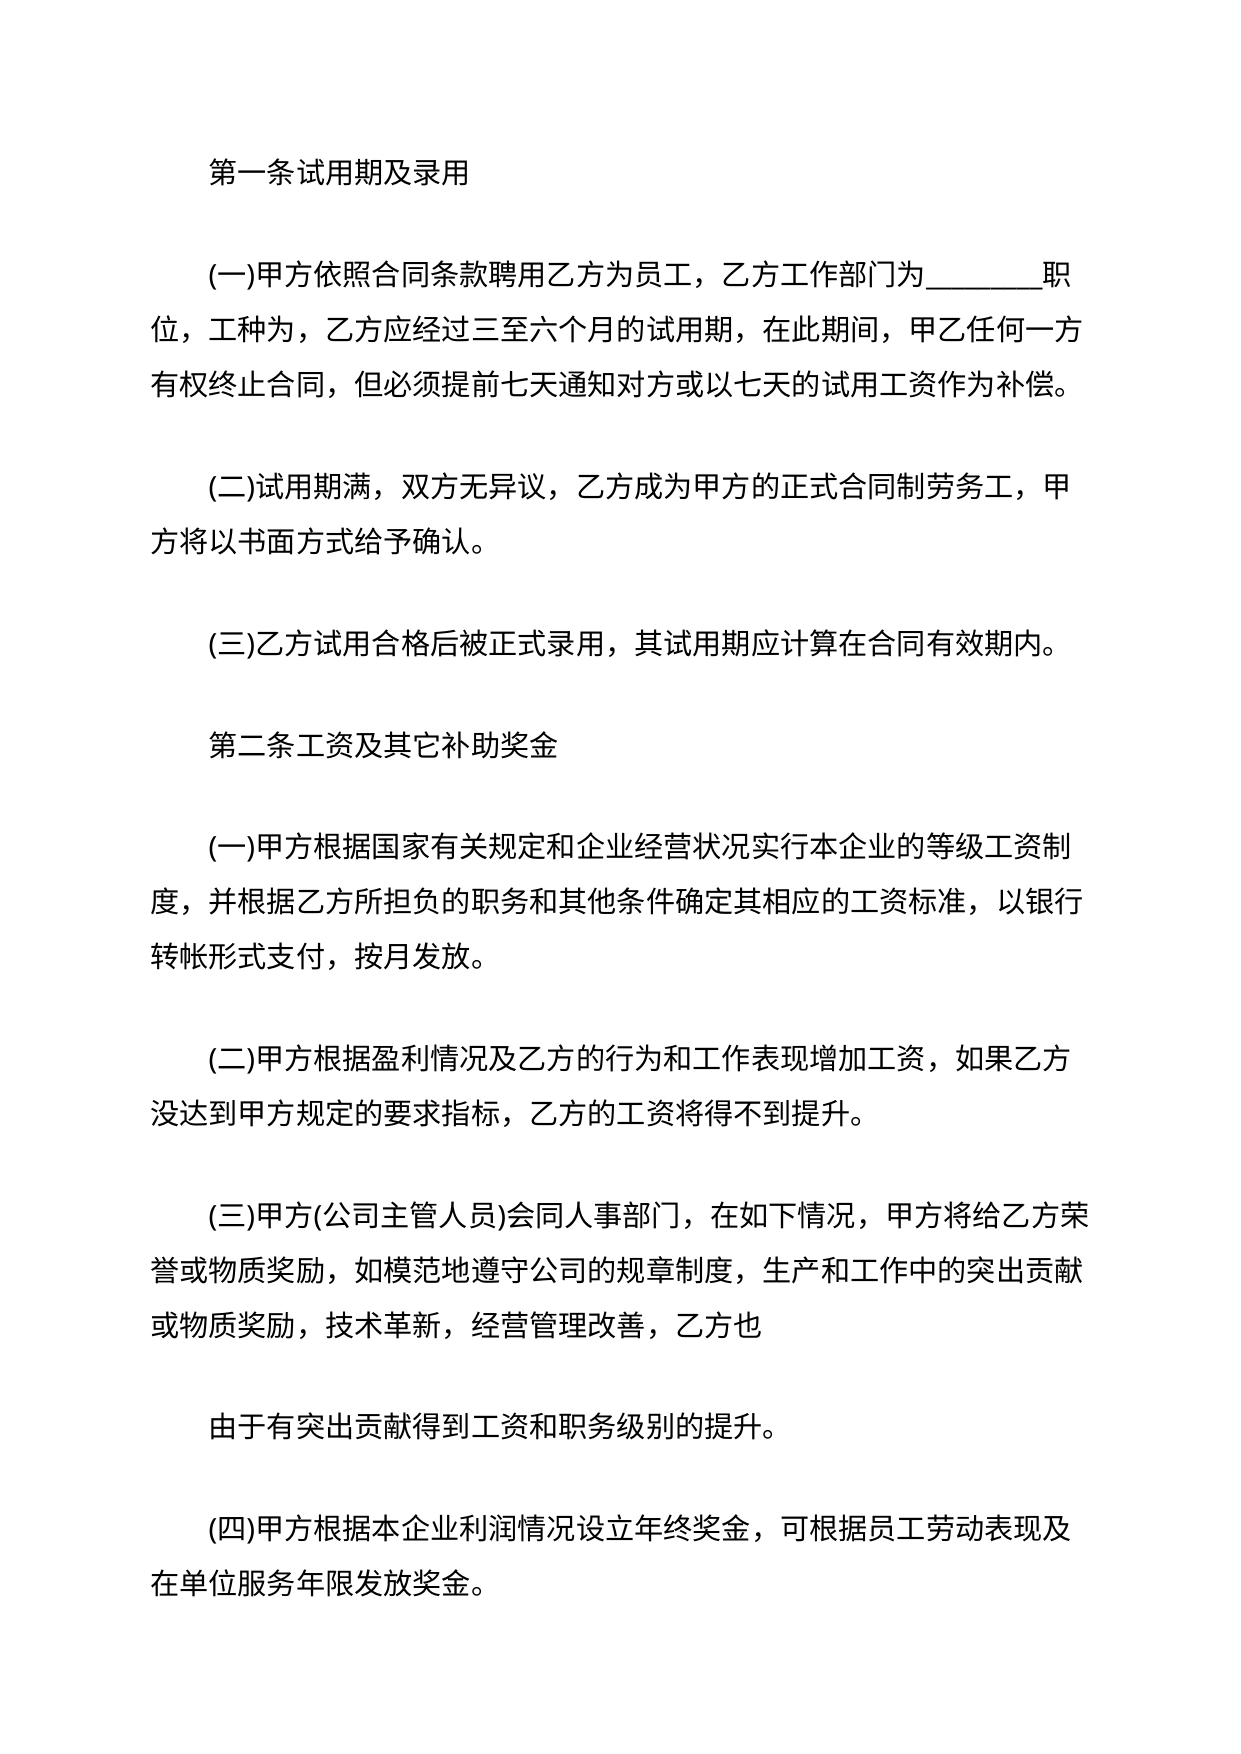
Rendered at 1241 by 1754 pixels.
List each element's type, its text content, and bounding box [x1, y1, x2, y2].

text (一)甲方根据国家有关规定和企业经营状况实行本企业的等级工资制度，并根据乙方所担负的职务和其他条件确定其相应的工资标准，以银行转帐形式支付，按月发放。 [150, 824, 1090, 976]
text (三)甲方(公司主管人员)会同人事部门，在如下情况，甲方将给乙方荣誉或物质奖励，如模范地遵守公司的规章制度，生产和工作中的突出贡献或物质奖励，技术革新，经营管理改善，乙方也 [150, 1192, 1090, 1344]
text 由于有突出贡献得到工资和职务级别的提升。 [150, 1404, 1090, 1446]
text (三)乙方试用合格后被正式录用，其试用期应计算在合同有效期内。 [150, 620, 1090, 663]
text (一)甲方依照合同条款聘用乙方为员工，乙方工作部门为_________职位，工种为，乙方应经过三至六个月的试用期，在此期间，甲乙任何一方有权终止合同，但必须提前七天通知对方或以七天的试用工资作为补偿。 [150, 252, 1090, 404]
text 第一条试用期及录用 [150, 150, 1090, 192]
text (二)试用期满，双方无异议，乙方成为甲方的正式合同制劳务工，甲方将以书面方式给予确认。 [150, 463, 1090, 561]
text 第二条工资及其它补助奖金 [150, 722, 1090, 764]
text (四)甲方根据本企业利润情况设立年终奖金，可根据员工劳动表现及在单位服务年限发放奖金。 [150, 1506, 1090, 1603]
text (二)甲方根据盈利情况及乙方的行为和工作表现增加工资，如果乙方没达到甲方规定的要求指标，乙方的工资将得不到提升。 [150, 1036, 1090, 1133]
